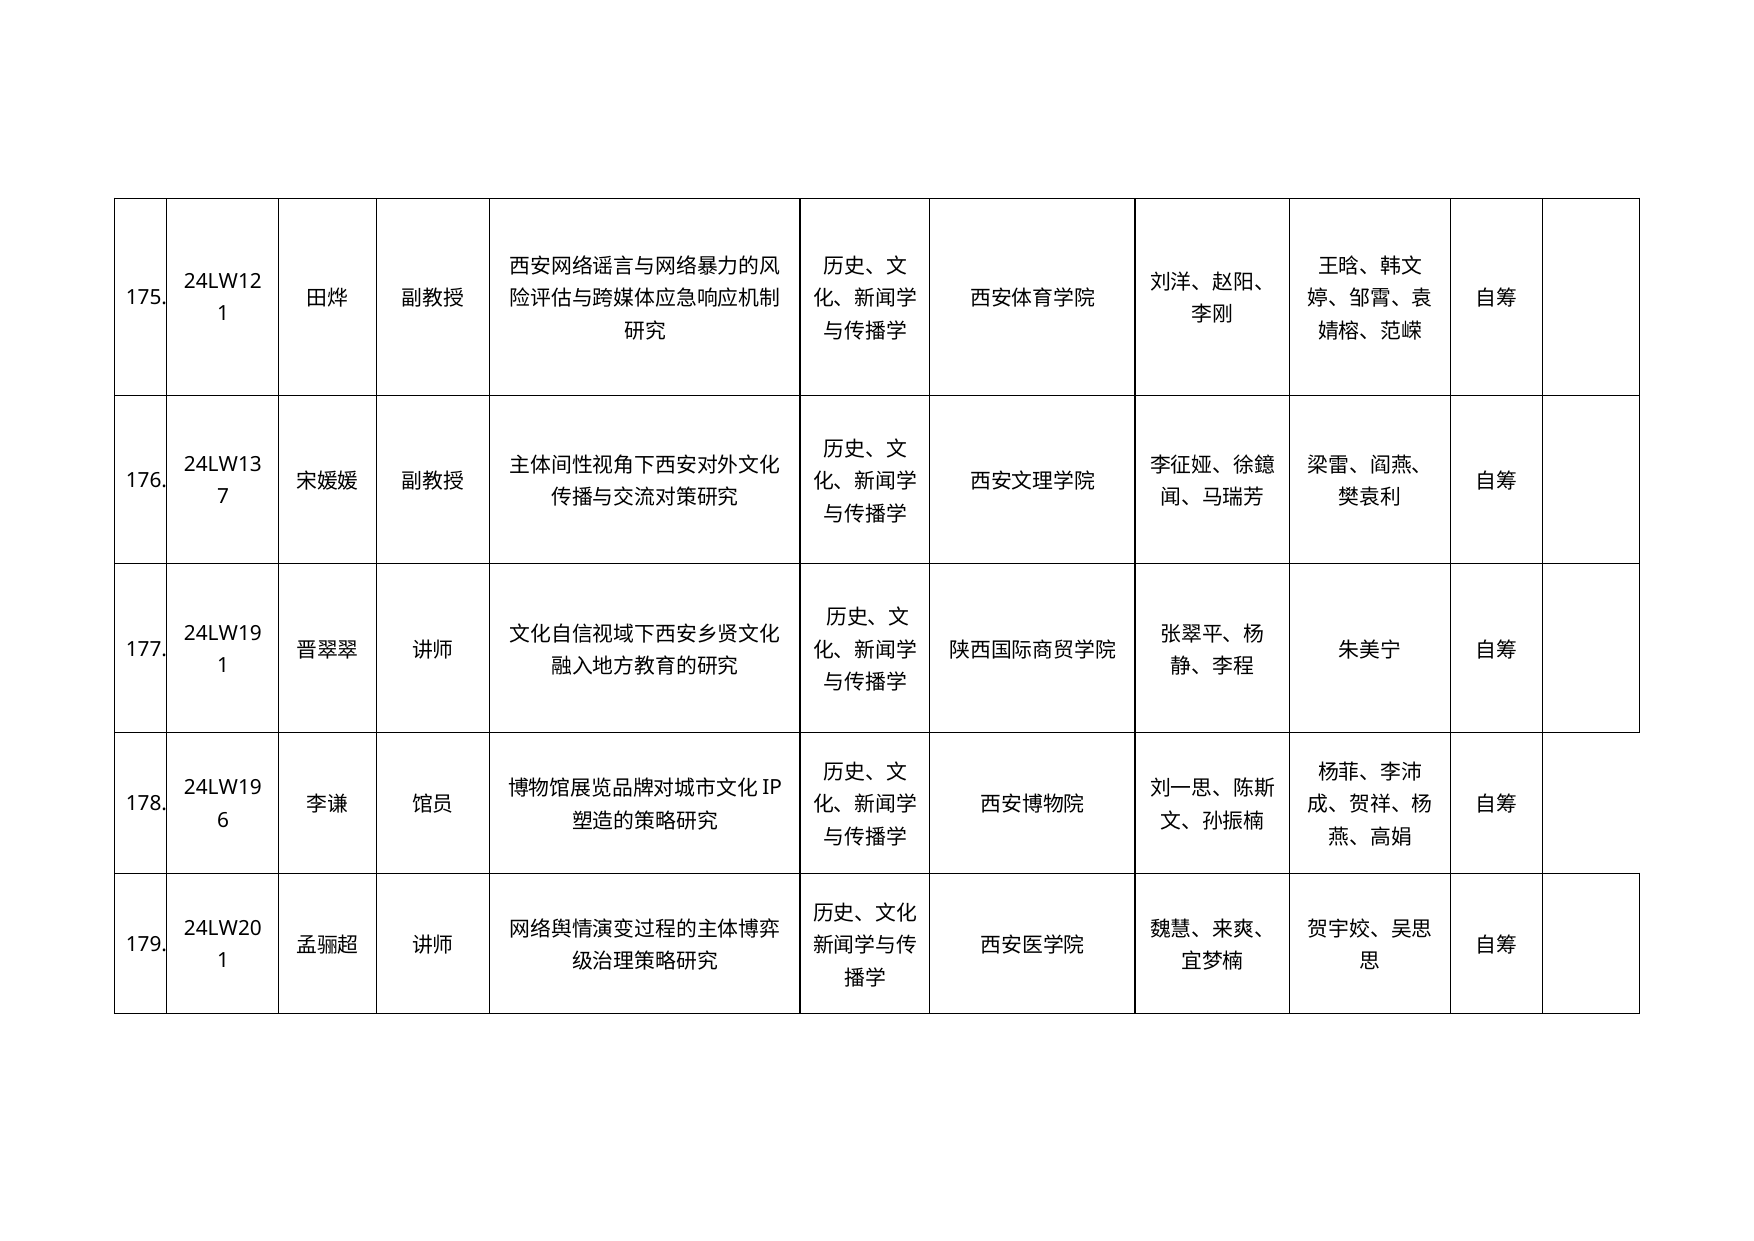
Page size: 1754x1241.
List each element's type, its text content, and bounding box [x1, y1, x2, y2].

table_cell 西安网络谣言与网络暴力的风险评估与跨媒体应急响应机制研究 [490, 199, 799, 394]
table_cell [1543, 733, 1640, 873]
table_cell 24LW137 [167, 396, 278, 563]
table_cell 讲师 [377, 874, 489, 1013]
table_cell [115, 199, 166, 394]
table_cell 副教授 [377, 396, 489, 563]
table_cell 自筹 [1451, 874, 1542, 1013]
table_cell 自筹 [1451, 396, 1542, 563]
table_cell 西安体育学院 [930, 199, 1134, 394]
table_cell 杨菲、李沛成、贺祥、杨燕、高娟 [1290, 733, 1450, 873]
table_cell [1543, 199, 1639, 394]
table_cell 梁雷、阎燕、樊袁利 [1290, 396, 1450, 563]
table_cell 24LW196 [167, 733, 278, 873]
table_cell 张翠平、杨静、李程 [1136, 564, 1289, 732]
table_cell 王晗、韩文婷、邹霄、袁婧榕、范嵘 [1290, 199, 1450, 394]
table_cell [1543, 396, 1639, 563]
table_cell 朱美宁 [1290, 564, 1450, 732]
table_cell 贺宇姣、吴思思 [1290, 874, 1450, 1013]
table_cell 副教授 [377, 199, 489, 394]
table_cell [115, 874, 166, 1013]
table_cell 刘一思、陈斯文、孙振楠 [1136, 733, 1289, 873]
table_cell 历史、文化、新闻学与传播学 [801, 564, 929, 732]
table_cell [115, 396, 166, 563]
table_cell 李谦 [279, 733, 376, 873]
table_cell 讲师 [377, 564, 489, 732]
table_cell 宋媛媛 [279, 396, 376, 563]
table_cell 晋翠翠 [279, 564, 376, 732]
table_cell [115, 733, 166, 873]
table_cell 历史、文化新闻学与传播学 [801, 874, 929, 1013]
table_cell [115, 564, 166, 732]
table_cell 馆员 [377, 733, 489, 873]
table_cell 西安文理学院 [930, 396, 1134, 563]
table_cell 自筹 [1451, 199, 1542, 394]
table_cell 魏慧、来爽、宜梦楠 [1136, 874, 1289, 1013]
table_cell 主体间性视角下西安对外文化传播与交流对策研究 [490, 396, 799, 563]
table_cell 24LW201 [167, 874, 278, 1013]
table_cell [1543, 564, 1639, 732]
table_cell [1543, 874, 1639, 1013]
table_cell 文化自信视域下西安乡贤文化融入地方教育的研究 [490, 564, 799, 732]
table_cell 陕西国际商贸学院 [930, 564, 1134, 732]
table_cell 西安博物院 [930, 733, 1134, 873]
table_cell 李征娅、徐鐿闻、马瑞芳 [1136, 396, 1289, 563]
table_cell 历史、文化、新闻学与传播学 [801, 199, 929, 394]
table_cell 田烨 [279, 199, 376, 394]
table_cell 历史、文化、新闻学与传播学 [801, 733, 929, 873]
table_cell 网络舆情演变过程的主体博弈级治理策略研究 [490, 874, 799, 1013]
table_cell 刘洋、赵阳、李刚 [1136, 199, 1289, 394]
table_cell 24LW191 [167, 564, 278, 732]
table_cell 历史、文化、新闻学与传播学 [801, 396, 929, 563]
table_cell 博物馆展览品牌对城市文化IP塑造的策略研究 [490, 733, 799, 873]
table_cell 24LW121 [167, 199, 278, 394]
table_cell 孟骊超 [279, 874, 376, 1013]
table_cell 西安医学院 [930, 874, 1134, 1013]
table_cell 自筹 [1451, 733, 1542, 873]
table_cell 自筹 [1451, 564, 1542, 732]
